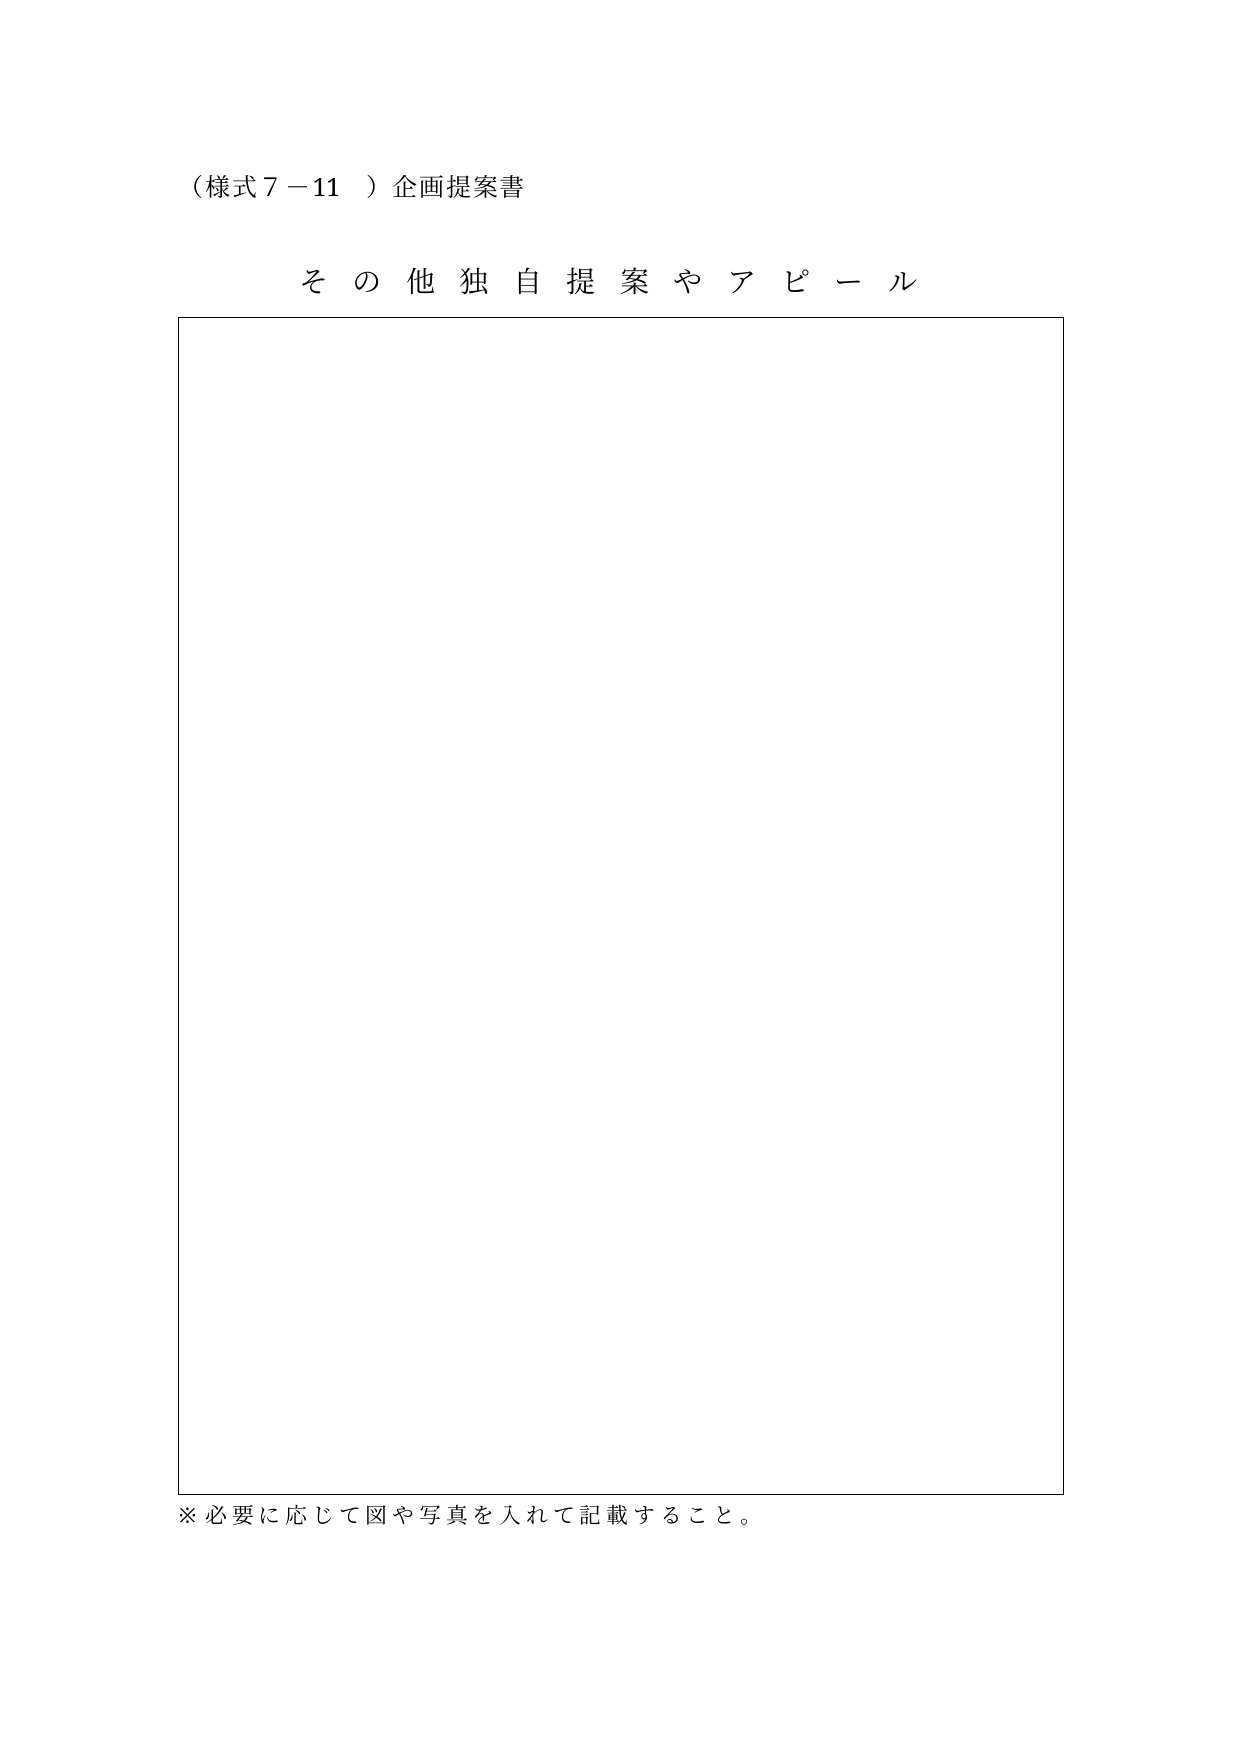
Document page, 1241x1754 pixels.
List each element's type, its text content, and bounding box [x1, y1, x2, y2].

text ※必要に応じて図や写真を入れて記載すること。 [178, 1495, 1062, 1533]
table_header [179, 318, 1063, 1494]
text （様式７－11）企画提案書 [178, 167, 1062, 204]
text その他独自提案やアピール [178, 242, 1062, 317]
